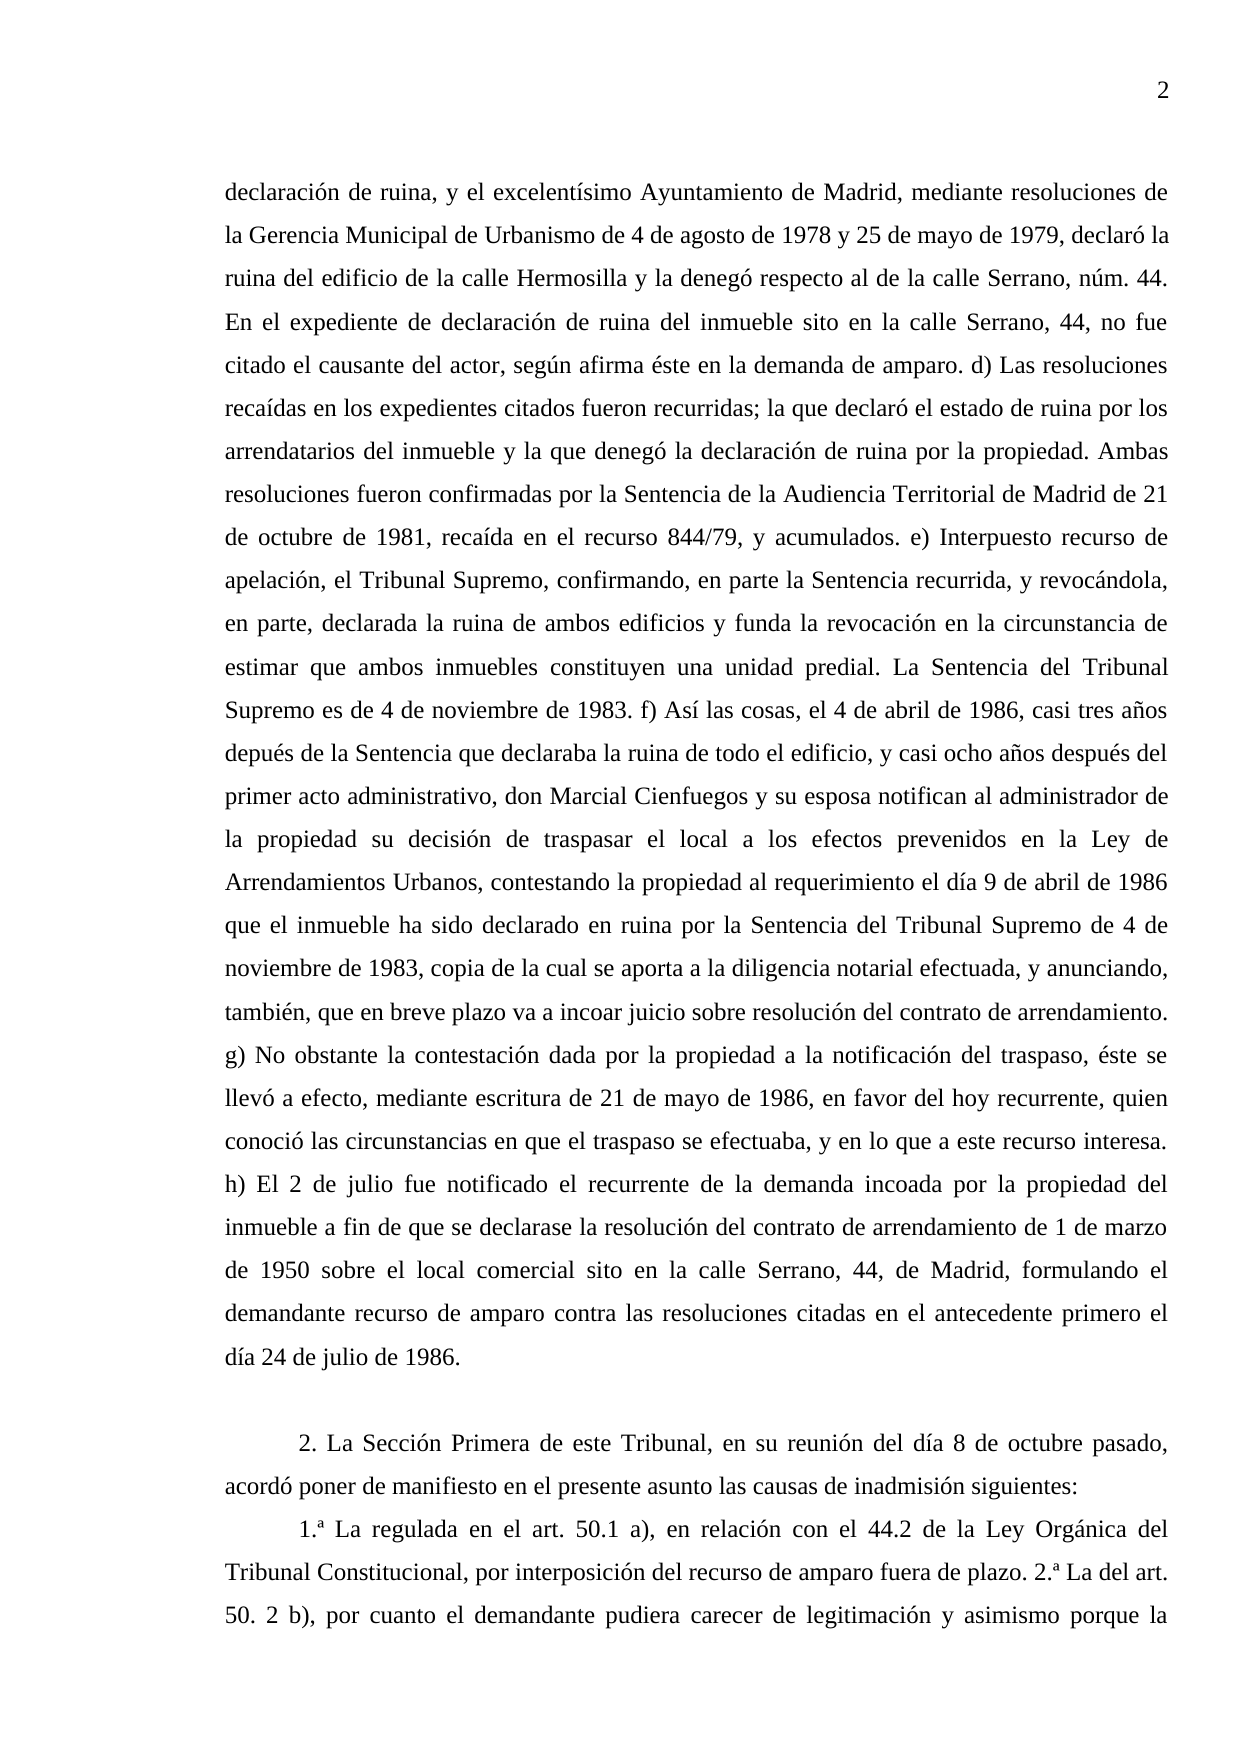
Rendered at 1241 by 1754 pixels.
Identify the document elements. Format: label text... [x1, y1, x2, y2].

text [224, 177, 1169, 1370]
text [224, 1514, 1169, 1629]
text 2. La Sección Primera de este Tribunal, en su reunión del día 8 de octubre pasado, acordó poner de manifiesto en el presente asunto las causas de inadmisión siguientes: [224, 1428, 1169, 1500]
